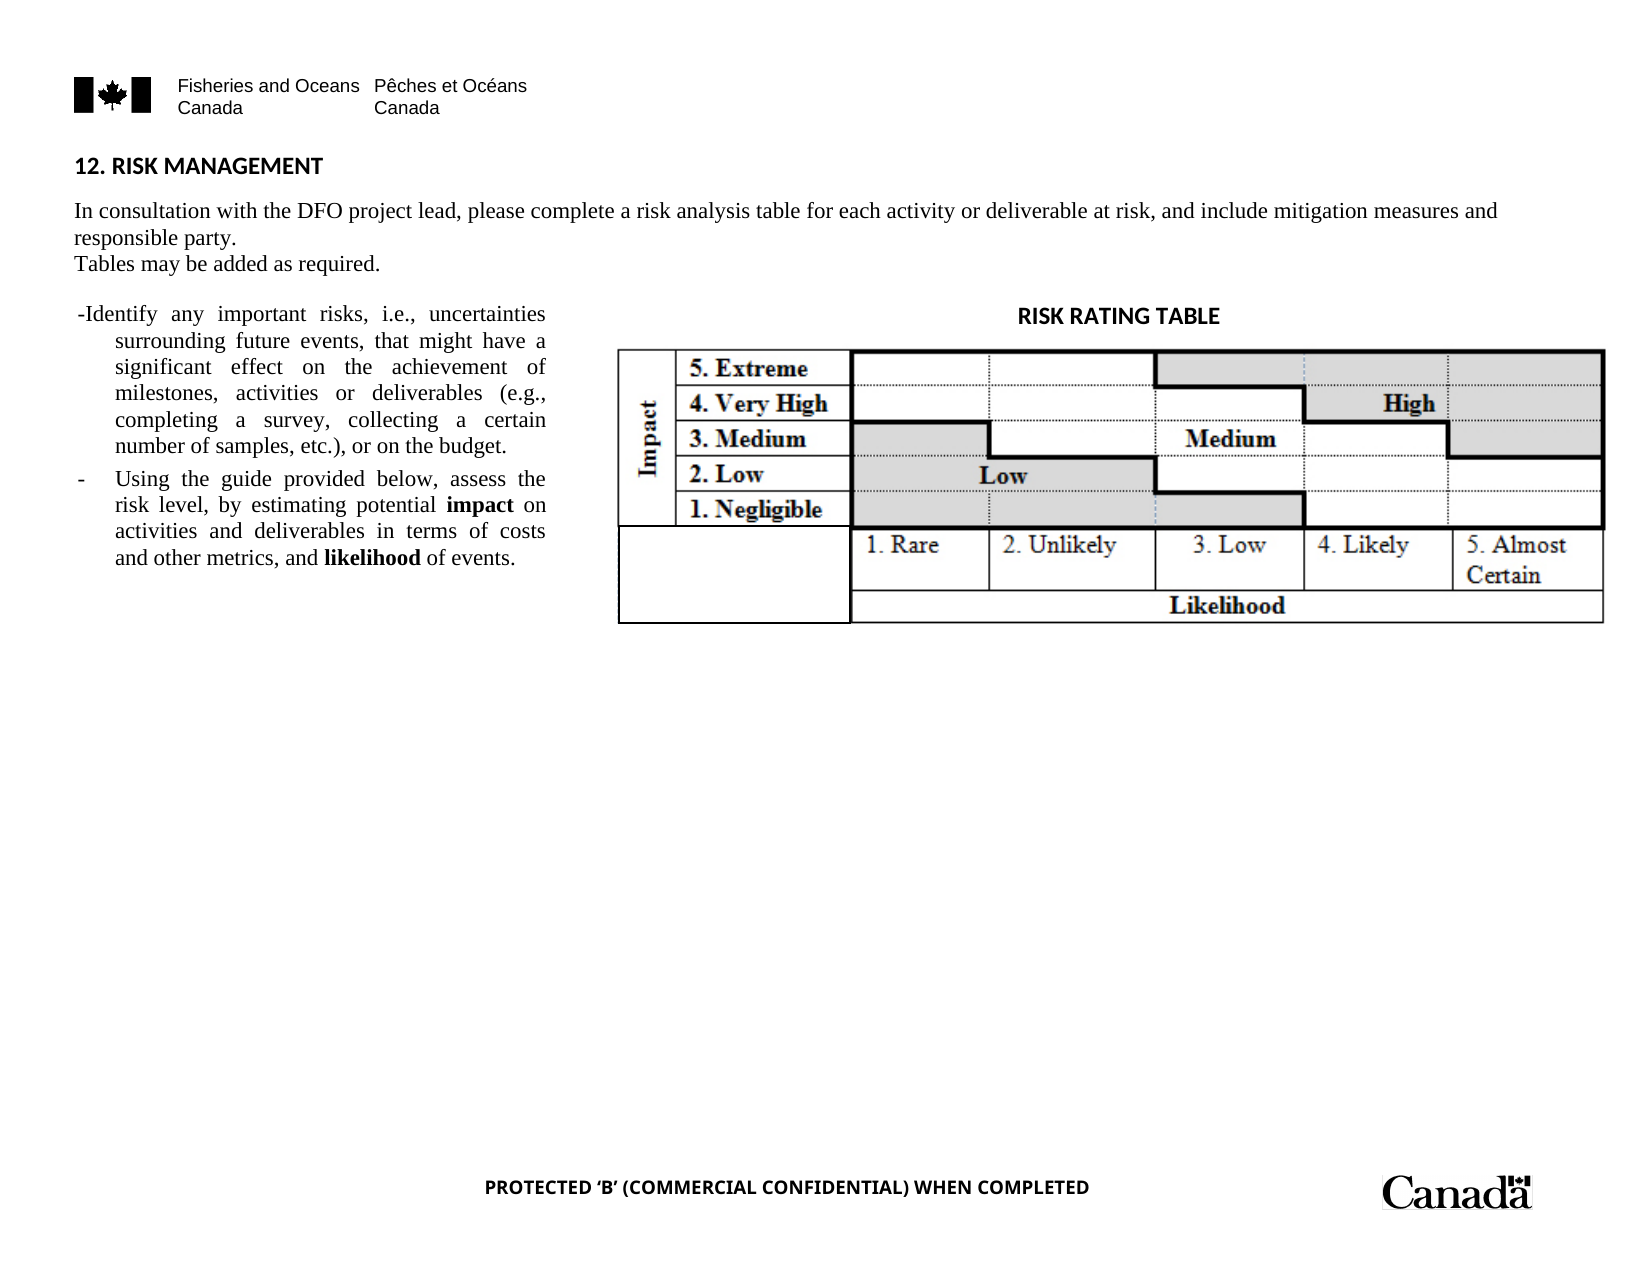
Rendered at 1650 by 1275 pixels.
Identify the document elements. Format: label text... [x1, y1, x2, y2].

picture [613, 343, 1609, 630]
table_header RISK RATING TABLE [602, 300, 1621, 629]
text In consultation with the DFO project lead, please complete a risk analysis table for each activity or deliverable at risk, and include mitigation measures and responsible party. [74, 197, 1500, 250]
table_header Identify any important risks, i.e., uncertainties surrounding future events, that might have a significant effect on the achievement of milestones, activities or deliverables (e.g., completing a survey, collecting a certain number of samples, etc.), or on the budget. Using the guide provided below, assess the risk level, by estimating potential impact on activities and deliverables in terms of costs and other metrics, and likelihood of events. [74, 300, 602, 629]
text Tables may be added as required. [74, 250, 1500, 276]
text 12. RISK MANAGEMENT [74, 150, 1500, 181]
